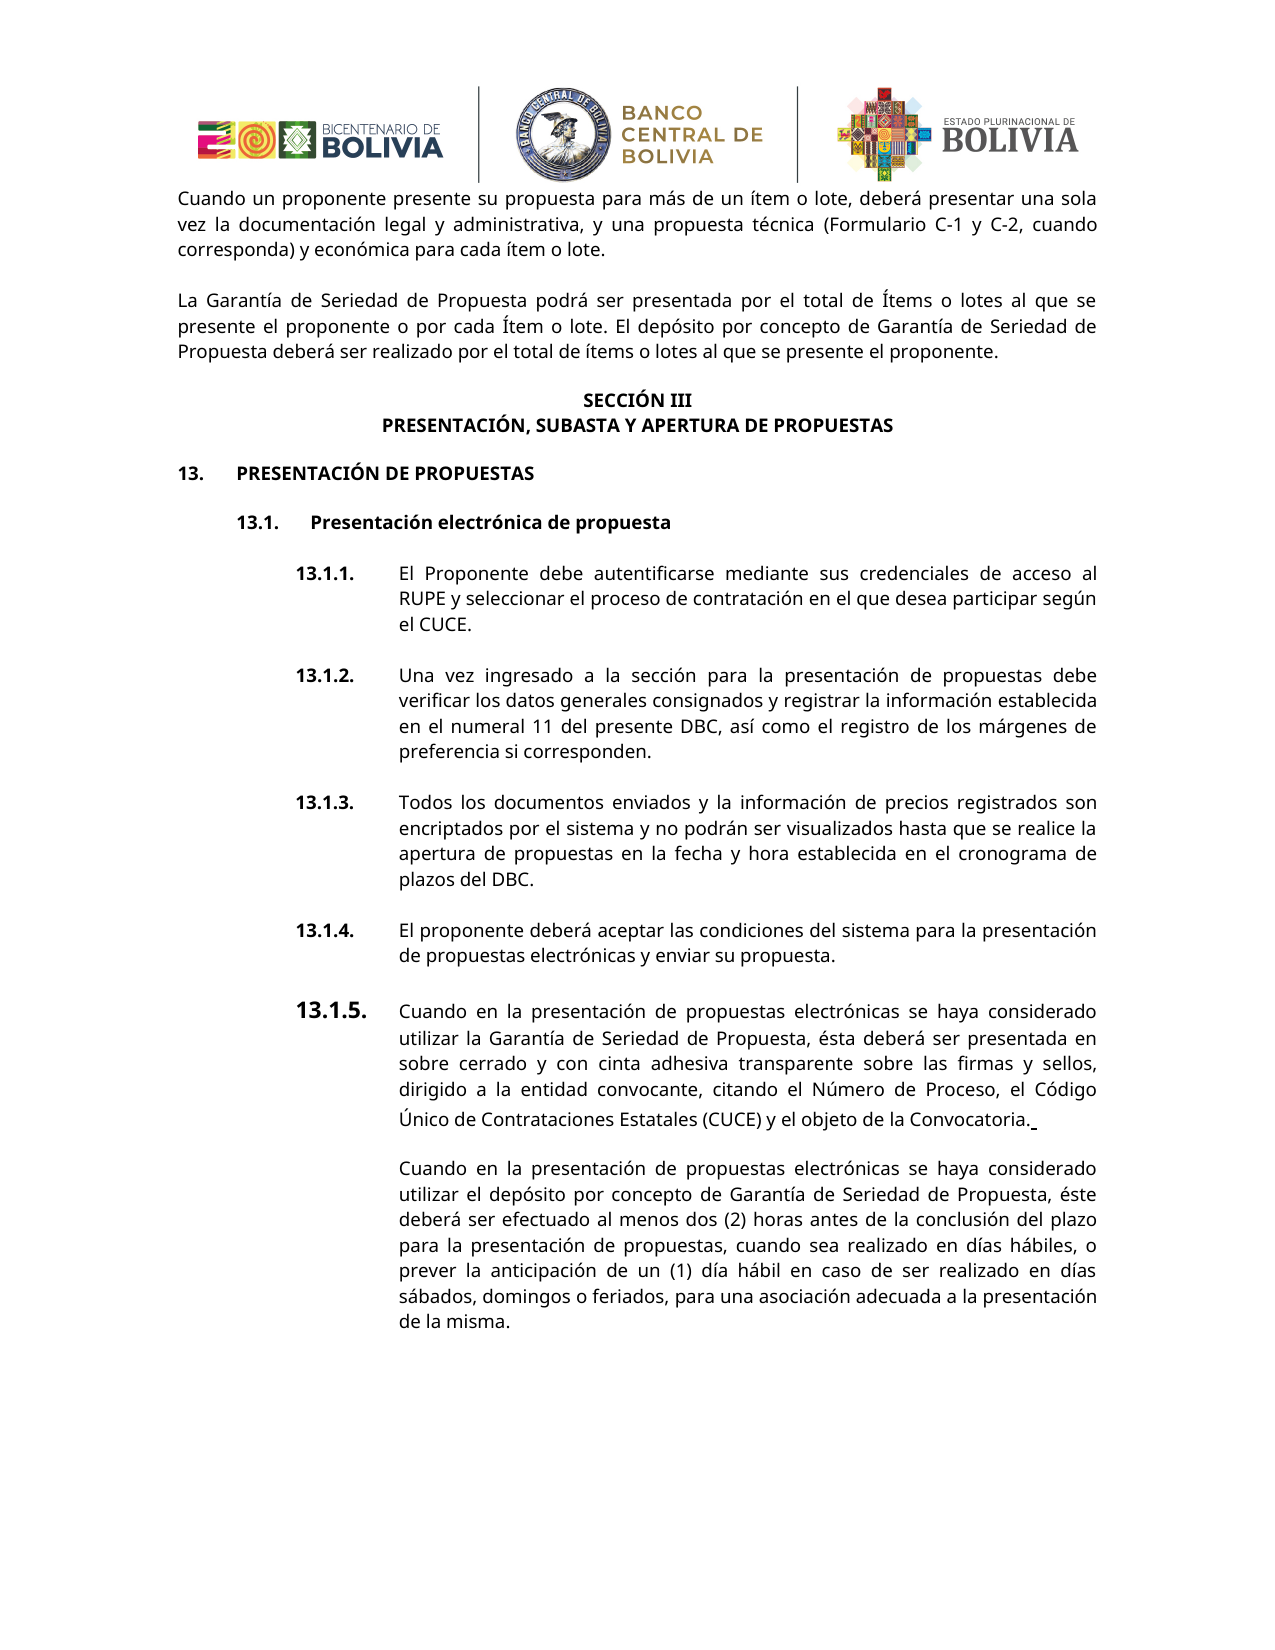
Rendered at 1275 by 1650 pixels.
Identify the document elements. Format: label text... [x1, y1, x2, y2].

text SECCIÓN III [177, 387, 1098, 412]
subtitle Todos los documentos enviados y la información de precios registrados son encriptados por el sistema y no podrán ser visualizados hasta que se realice la apertura de propuestas en la fecha y hora establecida en el cronograma de plazos del DBC. [295, 790, 1098, 892]
text La Garantía de Seriedad de Propuesta podrá ser presentada por el total de Ítems o lotes al que se presente el proponente o por cada Ítem o lote. El depósito por concepto de Garantía de Seriedad de Propuesta deberá ser realizado por el total de ítems o lotes al que se presente el proponente. [177, 288, 1098, 364]
subtitle PRESENTACIÓN DE PROPUESTAS [177, 461, 1098, 486]
subtitle Cuando en la presentación de propuestas electrónicas se haya considerado utilizar la Garantía de Seriedad de Propuesta, ésta deberá ser presentada en sobre cerrado y con cinta adhesiva transparente sobre las firmas y sellos, dirigido a la entidad convocante, citando el Número de Proceso, el Código Único de Contrataciones Estatales (CUCE) y el objeto de la Convocatoria. [295, 994, 1098, 1133]
subtitle El Proponente debe autentificarse mediante sus credenciales de acceso al RUPE y seleccionar el proceso de contratación en el que desea participar según el CUCE. [295, 560, 1098, 637]
text PRESENTACIÓN, SUBASTA Y APERTURA DE PROPUESTAS [177, 412, 1098, 438]
subtitle Una vez ingresado a la sección para la presentación de propuestas debe verificar los datos generales consignados y registrar la información establecida en el numeral 11 del presente DBC, así como el registro de los márgenes de preferencia si corresponden. [295, 662, 1098, 764]
subtitle Presentación electrónica de propuesta [236, 509, 1098, 534]
text Cuando un proponente presente su propuesta para más de un ítem o lote, deberá presentar una sola vez la documentación legal y administrativa, y una propuesta técnica (Formulario C-1 y C-2, cuando corresponda) y económica para cada ítem o lote. [177, 133, 1098, 262]
picture [0, 2, 1275, 186]
subtitle Cuando en la presentación de propuestas electrónicas se haya considerado utilizar el depósito por concepto de Garantía de Seriedad de Propuesta, éste deberá ser efectuado al menos dos (2) horas antes de la conclusión del plazo para la presentación de propuestas, cuando sea realizado en días hábiles, o prever la anticipación de un (1) día hábil en caso de ser realizado en días sábados, domingos o feriados, para una asociación adecuada a la presentación de la misma. [399, 1156, 1098, 1334]
subtitle El proponente deberá aceptar las condiciones del sistema para la presentación de propuestas electrónicas y enviar su propuesta. [295, 917, 1098, 968]
